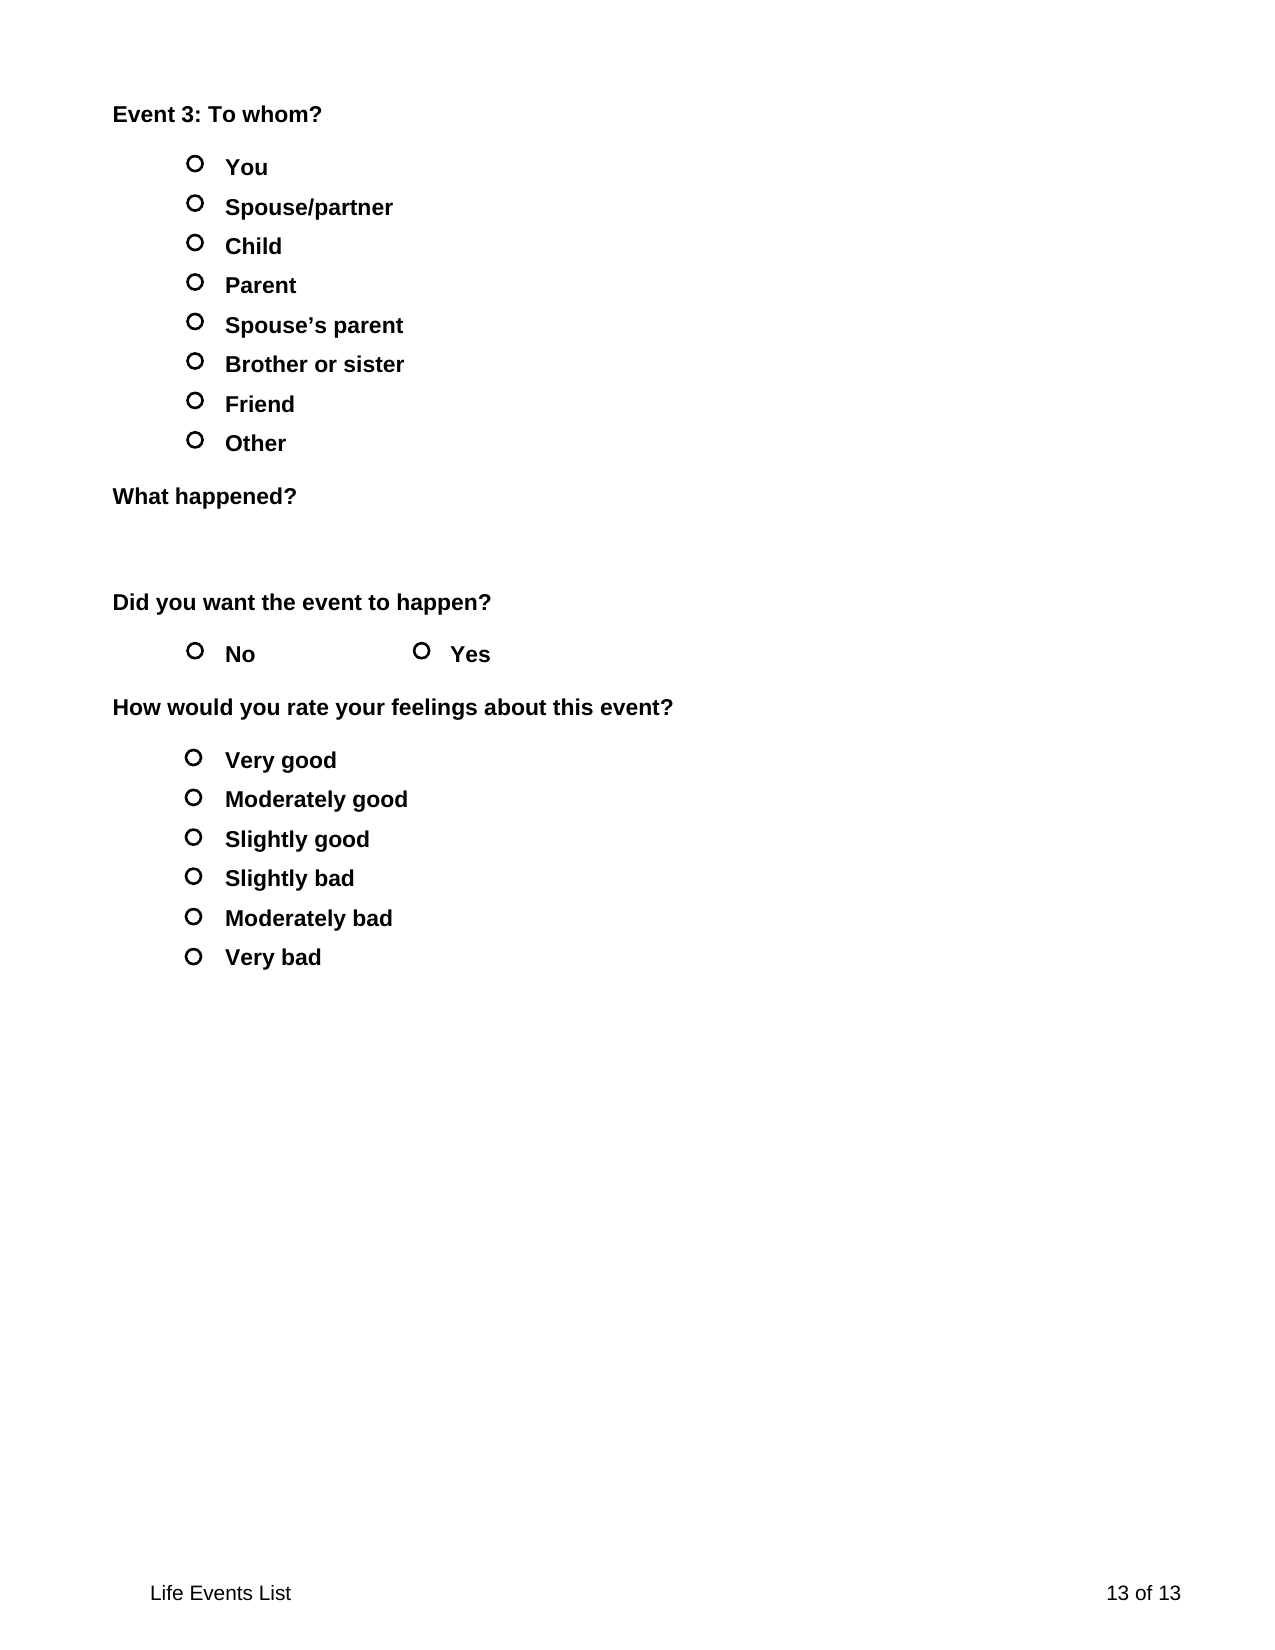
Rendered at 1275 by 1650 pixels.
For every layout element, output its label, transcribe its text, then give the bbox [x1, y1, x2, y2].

text How would you rate your feelings about this event? [112, 694, 1200, 720]
text You [150, 154, 1200, 180]
text Event 3: To whom? [112, 101, 1200, 128]
text Other [150, 430, 1200, 457]
text Moderately bad [187, 904, 1200, 931]
text Brother or sister [150, 351, 1200, 378]
text Spouse/partner [150, 193, 1200, 220]
text Moderately good [187, 786, 1200, 812]
text What happened? [112, 483, 1200, 509]
text Did you want the event to happen? [112, 588, 1200, 615]
text Slightly bad [187, 865, 1200, 891]
text Spouse’s parent [150, 312, 1200, 338]
text Child [150, 233, 1200, 259]
text Very good [187, 747, 1200, 773]
text Friend [150, 391, 1200, 417]
text Very bad [187, 944, 1200, 970]
text No Yes [150, 641, 1200, 668]
text Parent [150, 272, 1200, 299]
text Slightly good [187, 826, 1200, 852]
